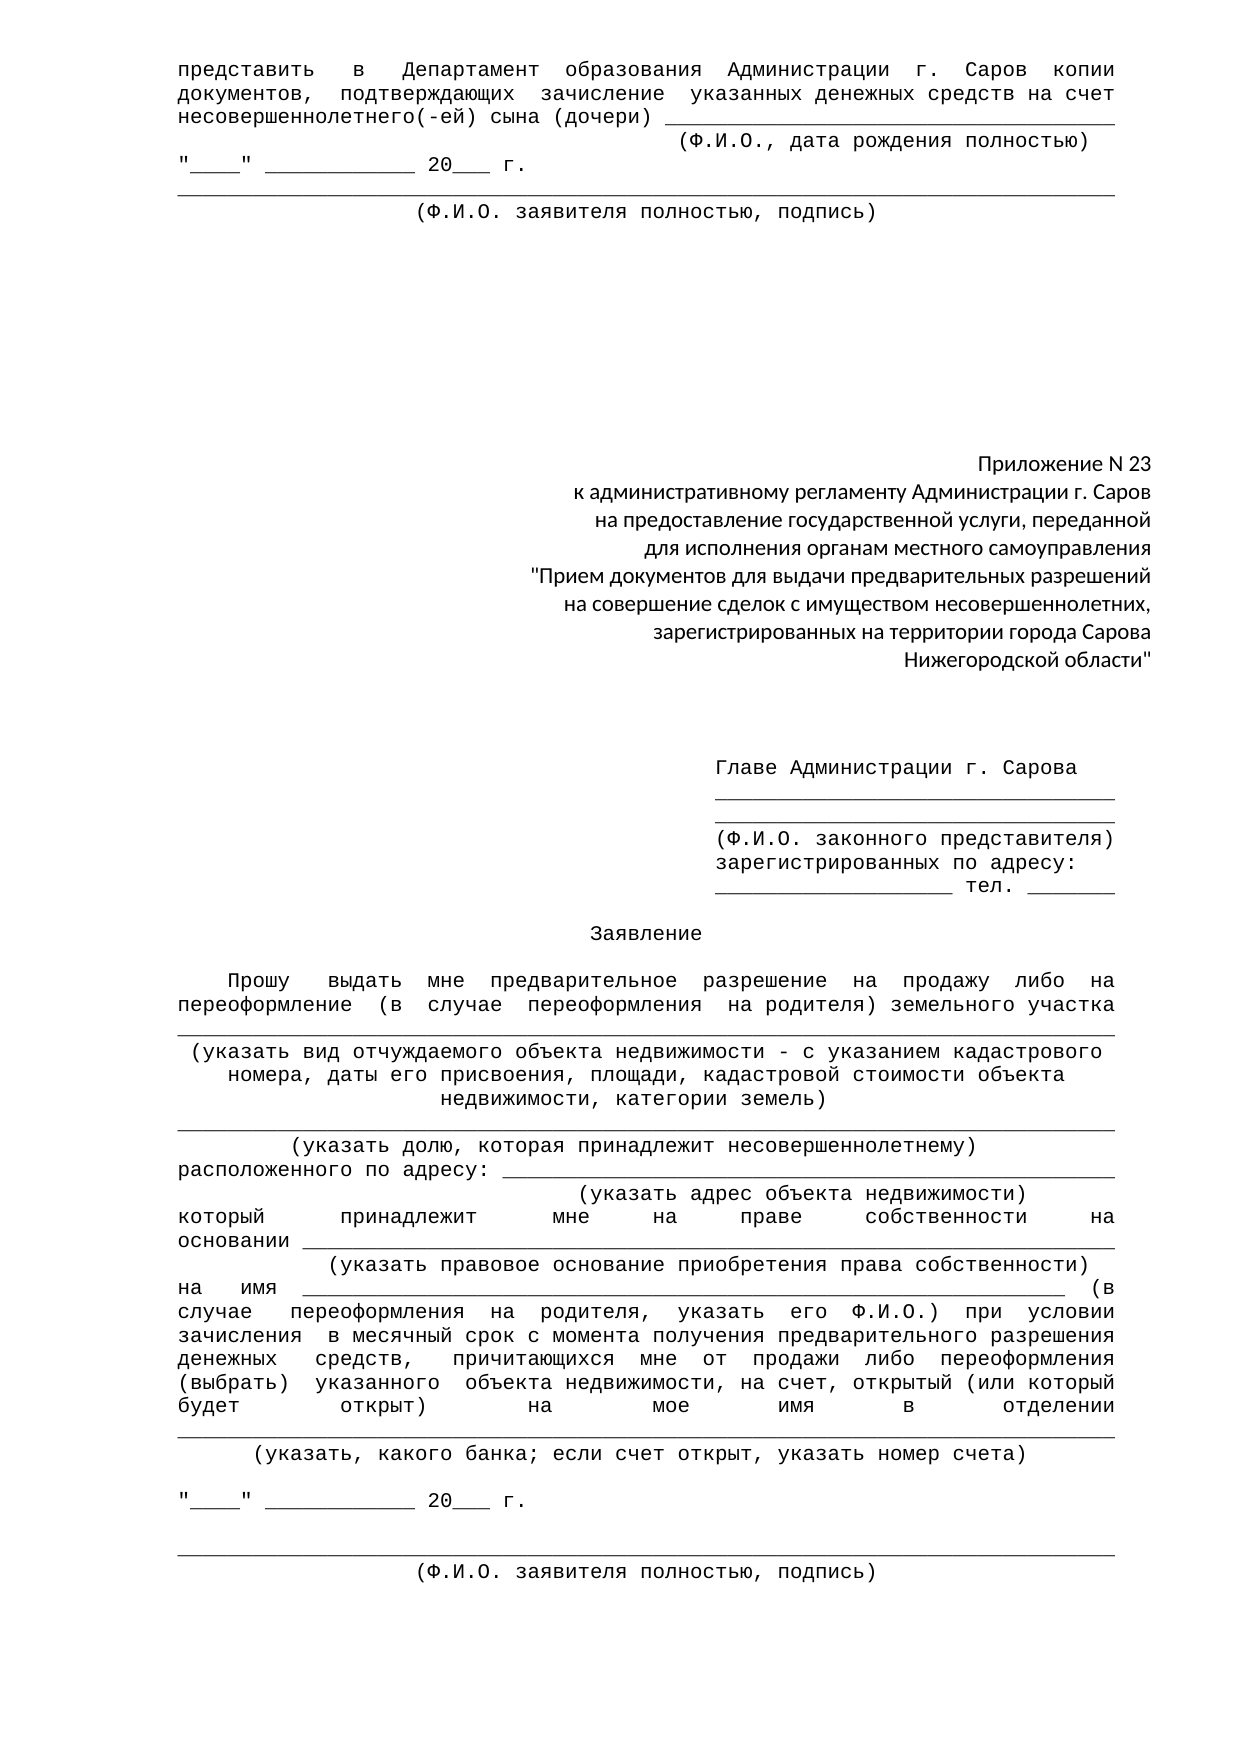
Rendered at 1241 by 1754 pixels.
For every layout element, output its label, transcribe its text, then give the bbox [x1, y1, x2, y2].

text "____" ____________ 20___ г. [177, 1490, 1152, 1514]
text Заявление [177, 923, 1152, 946]
text Главе Администрации г. Сарова [177, 757, 1152, 781]
text который принадлежит мне на праве собственности на [177, 1206, 1152, 1230]
text на предоставление государственной услуги, переданной [177, 505, 1152, 533]
text переоформление (в случае переоформления на родителя) земельного участка [177, 993, 1152, 1017]
text (указать вид отчуждаемого объекта недвижимости - с указанием кадастрового [177, 1041, 1152, 1064]
text зарегистрированных на территории города Сарова [177, 617, 1152, 645]
text недвижимости, категории земель) [177, 1088, 1152, 1112]
text "____" ____________ 20___ г. [177, 154, 1152, 177]
text ___________________________________________________________________________ [177, 177, 1152, 201]
text на совершение сделок с имуществом несовершеннолетних, [177, 589, 1152, 617]
text будет открыт) на мое имя в отделении [177, 1396, 1152, 1419]
text документов, подтверждающих зачисление указанных денежных средств на счет [177, 83, 1152, 106]
text (Ф.И.О. заявителя полностью, подпись) [177, 201, 1152, 225]
text основании _________________________________________________________________ [177, 1230, 1152, 1254]
text ________________________________ [177, 804, 1152, 828]
text зарегистрированных по адресу: [177, 852, 1152, 875]
text зачисления в месячный срок с момента получения предварительного разрешения [177, 1324, 1152, 1348]
text "Прием документов для выдачи предварительных разрешений [177, 561, 1152, 589]
text (указать адрес объекта недвижимости) [177, 1183, 1152, 1206]
text ___________________________________________________________________________ [177, 1112, 1152, 1135]
text ___________________ тел. _______ [177, 875, 1152, 899]
text номера, даты его присвоения, площади, кадастровой стоимости объекта [177, 1064, 1152, 1088]
text представить в Департамент образования Администрации г. Саров копии [177, 59, 1152, 83]
text Прошу выдать мне предварительное разрешение на продажу либо на [177, 970, 1152, 993]
text для исполнения органам местного самоуправления [177, 533, 1152, 561]
text (выбрать) указанного объекта недвижимости, на счет, открытый (или который [177, 1372, 1152, 1396]
text ___________________________________________________________________________ [177, 1537, 1152, 1561]
text (Ф.И.О. законного представителя) [177, 828, 1152, 852]
text (указать долю, которая принадлежит несовершеннолетнему) [177, 1135, 1152, 1159]
text случае переоформления на родителя, указать его Ф.И.О.) при условии [177, 1301, 1152, 1324]
text (указать правовое основание приобретения права собственности) [177, 1254, 1152, 1277]
text (указать, какого банка; если счет открыт, указать номер счета) [177, 1443, 1152, 1466]
text на имя _____________________________________________________________ (в [177, 1277, 1152, 1301]
text ________________________________ [177, 781, 1152, 804]
text ___________________________________________________________________________ [177, 1017, 1152, 1041]
text к административному регламенту Администрации г. Саров [177, 477, 1152, 505]
text ___________________________________________________________________________ [177, 1419, 1152, 1443]
text Приложение N 23 [177, 449, 1152, 477]
text Нижегородской области" [177, 645, 1152, 673]
text несовершеннолетнего(-ей) сына (дочери) ____________________________________ [177, 106, 1152, 130]
text (Ф.И.О., дата рождения полностью) [177, 130, 1152, 154]
text денежных средств, причитающихся мне от продажи либо переоформления [177, 1348, 1152, 1372]
text расположенного по адресу: _________________________________________________ [177, 1159, 1152, 1183]
text (Ф.И.О. заявителя полностью, подпись) [177, 1561, 1152, 1585]
